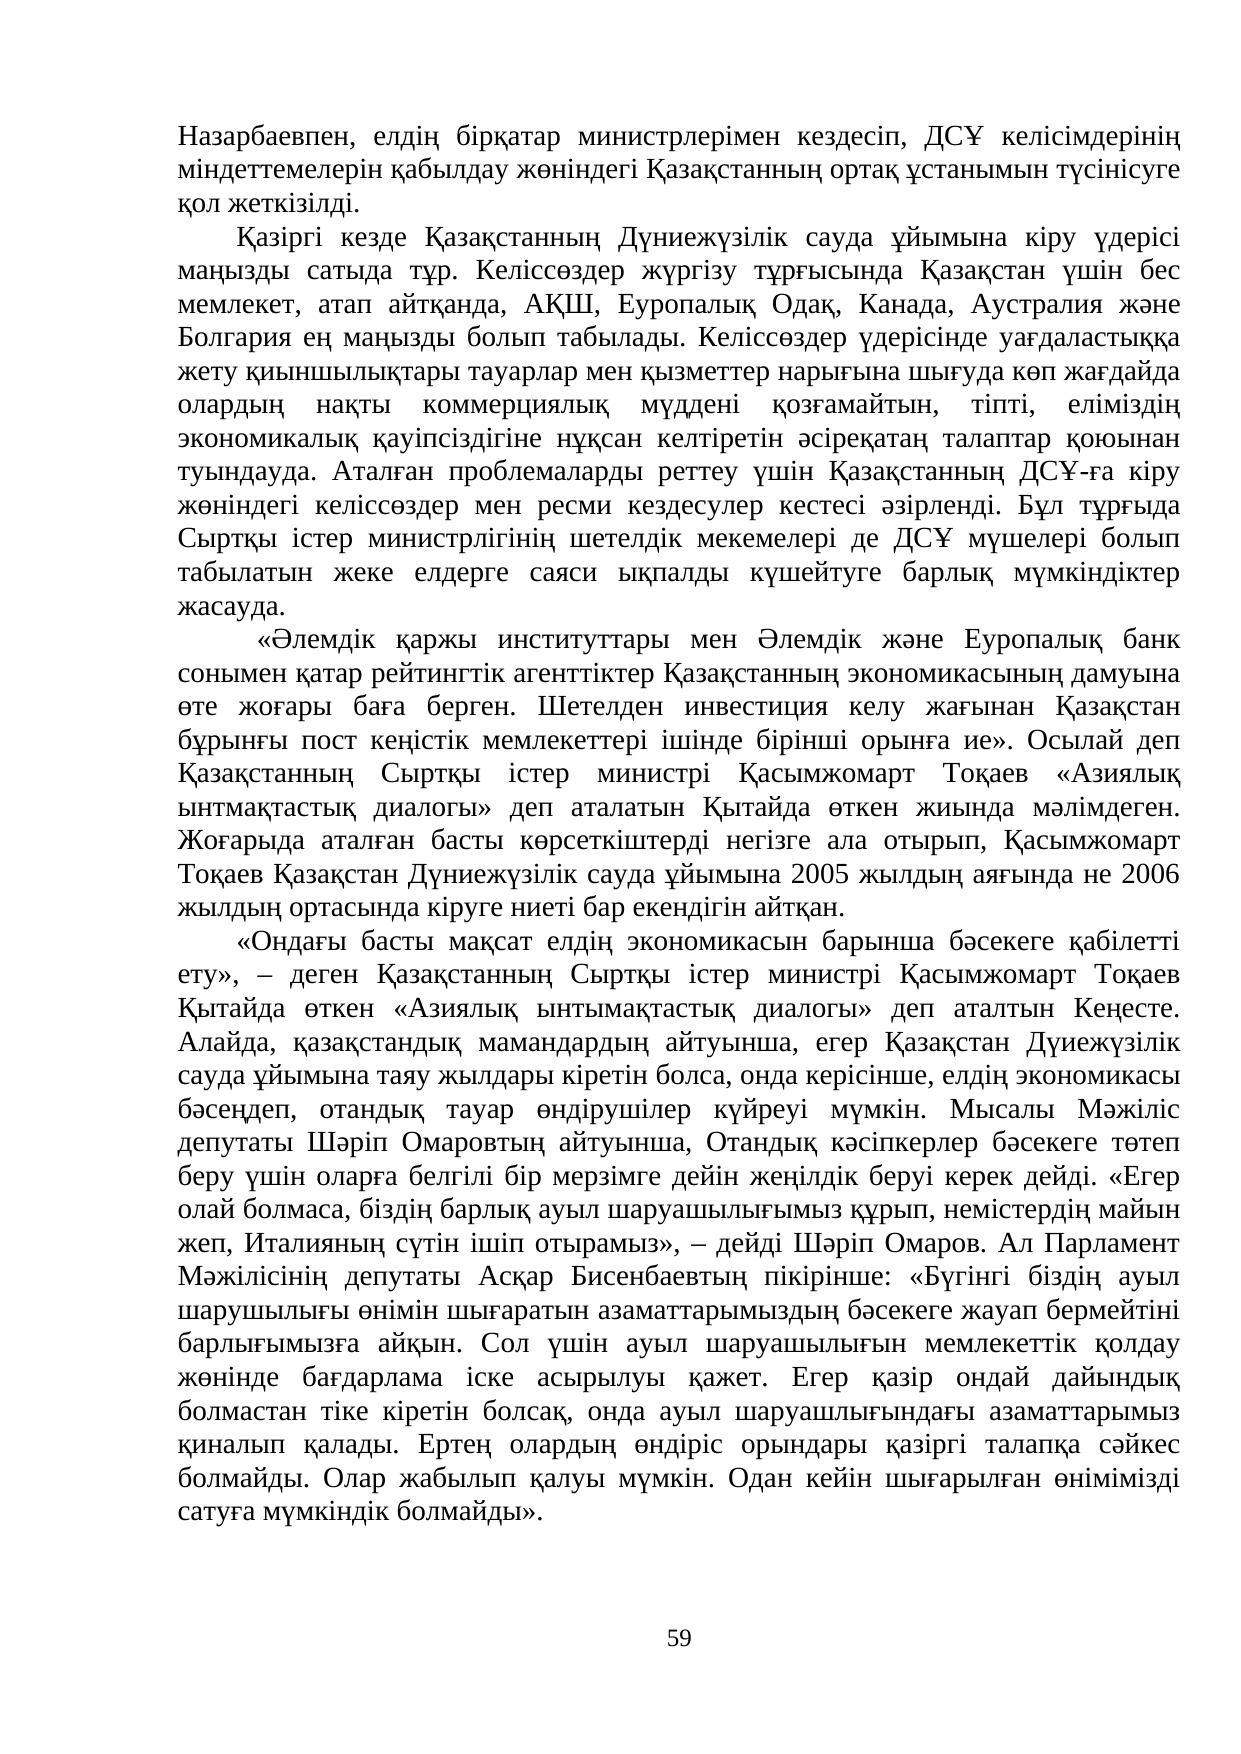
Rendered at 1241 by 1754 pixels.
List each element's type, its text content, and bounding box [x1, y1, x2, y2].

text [177, 118, 1181, 219]
text «Ондағы басты мақсат елдің экономикасын барынша бәсекеге қабілетті ету», – деген Қазақстанның Сыртқы істер министрі Қасымжомарт Тоқаев Қытайда өткен «Азиялық ынтымақтастық диалогы» деп аталтын Кеңесте. Алайда, қазақстандық мамандардың айтуынша, егер Қазақстан Дүиежүзілік сауда ұйымына таяу жылдары кіретін болса, онда керісінше, елдің экономикасы бәсеңдеп, отандық тауар өндірушілер күйреуі мүмкін. Мысалы Мәжіліс депутаты Шәріп Омаровтың айтуынша, Отандық кәсіпкерлер бәсекеге төтеп беру үшін оларға белгілі бір мерзімге дейін жеңілдік беруі керек дейді. «Егер олай болмаса, біздің барлық ауыл шаруашылығымыз құрып, немістердің майын жеп, Италияның сүтін ішіп отырамыз», – дейді Шәріп Омаров. Ал Парламент Мәжілісінің депутаты Асқар Бисенбаевтың пікірінше: «Бүгінгі біздің ауыл шарушылығы өнімін шығаратын азаматтарымыздың бәсекеге жауап бермейтіні барлығымызға айқын. Сол үшін ауыл шаруашылығын мемлекеттік қолдау жөнінде бағдарлама іске асырылуы қажет. Егер қазір ондай дайындық болмастан тіке кіретін болсақ, онда ауыл шаруашлығындағы азаматтарымыз қиналып қалады. Ертең олардың өндіріс орындары қазіргі талапқа сәйкес болмайды. Олар жабылып қалуы мүмкін. Одан кейін шығарылған өнімімізді сатуға мүмкіндік болмайды». [177, 923, 1181, 1527]
text Қазіргі кезде Қазақстанның Дүниежүзілік сауда ұйымына кіру үдерісі маңызды сатыда тұр. Келіссөздер жүргізу тұрғысында Қазақстан үшін бес мемлекет, атап айтқанда, АҚШ, Еуропалық Одақ, Канада, Аустралия және Болгария ең маңызды болып табылады. Келіссөздер үдерісінде уағдаластыққа жету қиыншылықтары тауарлар мен қызметтер нарығына шығуда көп жағдайда олардың нақты коммерциялық мүддені қозғамайтын, тіпті, еліміздің экономикалық қауіпсіздігіне нұқсан келтіретін әсіреқатаң талаптар қоюынан туындауда. Аталған проблемаларды реттеу үшін Қазақстанның ДСҰ-ға кіру жөніндегі келіссөздер мен ресми кездесулер кестесі әзірленді. Бұл тұрғыда Сыртқы істер министрлігінің шетелдік мекемелері де ДСҰ мүшелері болып табылатын жеке елдерге саяси ықпалды күшейтуге барлық мүмкіндіктер жасауда. [177, 219, 1181, 621]
text «Әлемдік қаржы институттары мен Әлемдік және Еуропалық банк сонымен қатар рейтингтік агенттіктер Қазақстанның экономикасының дамуына өте жоғары баға берген. Шетелден инвестиция келу жағынан Қазақстан бұрынғы пост кеңістік мемлекеттері ішінде бірінші орынға ие». Осылай деп Қазақстанның Сыртқы істер министрі Қасымжомарт Тоқаев «Азиялық ынтмақтастық диалогы» деп аталатын Қытайда өткен жиында мәлімдеген. Жоғарыда аталған басты көрсеткіштерді негізге ала отырып, Қасымжомарт Тоқаев Қазақстан Дүниежүзілік сауда ұйымына 2005 жылдың аяғында не 2006 жылдың ортасында кіруге ниеті бар екендігін айтқан. [177, 621, 1181, 923]
